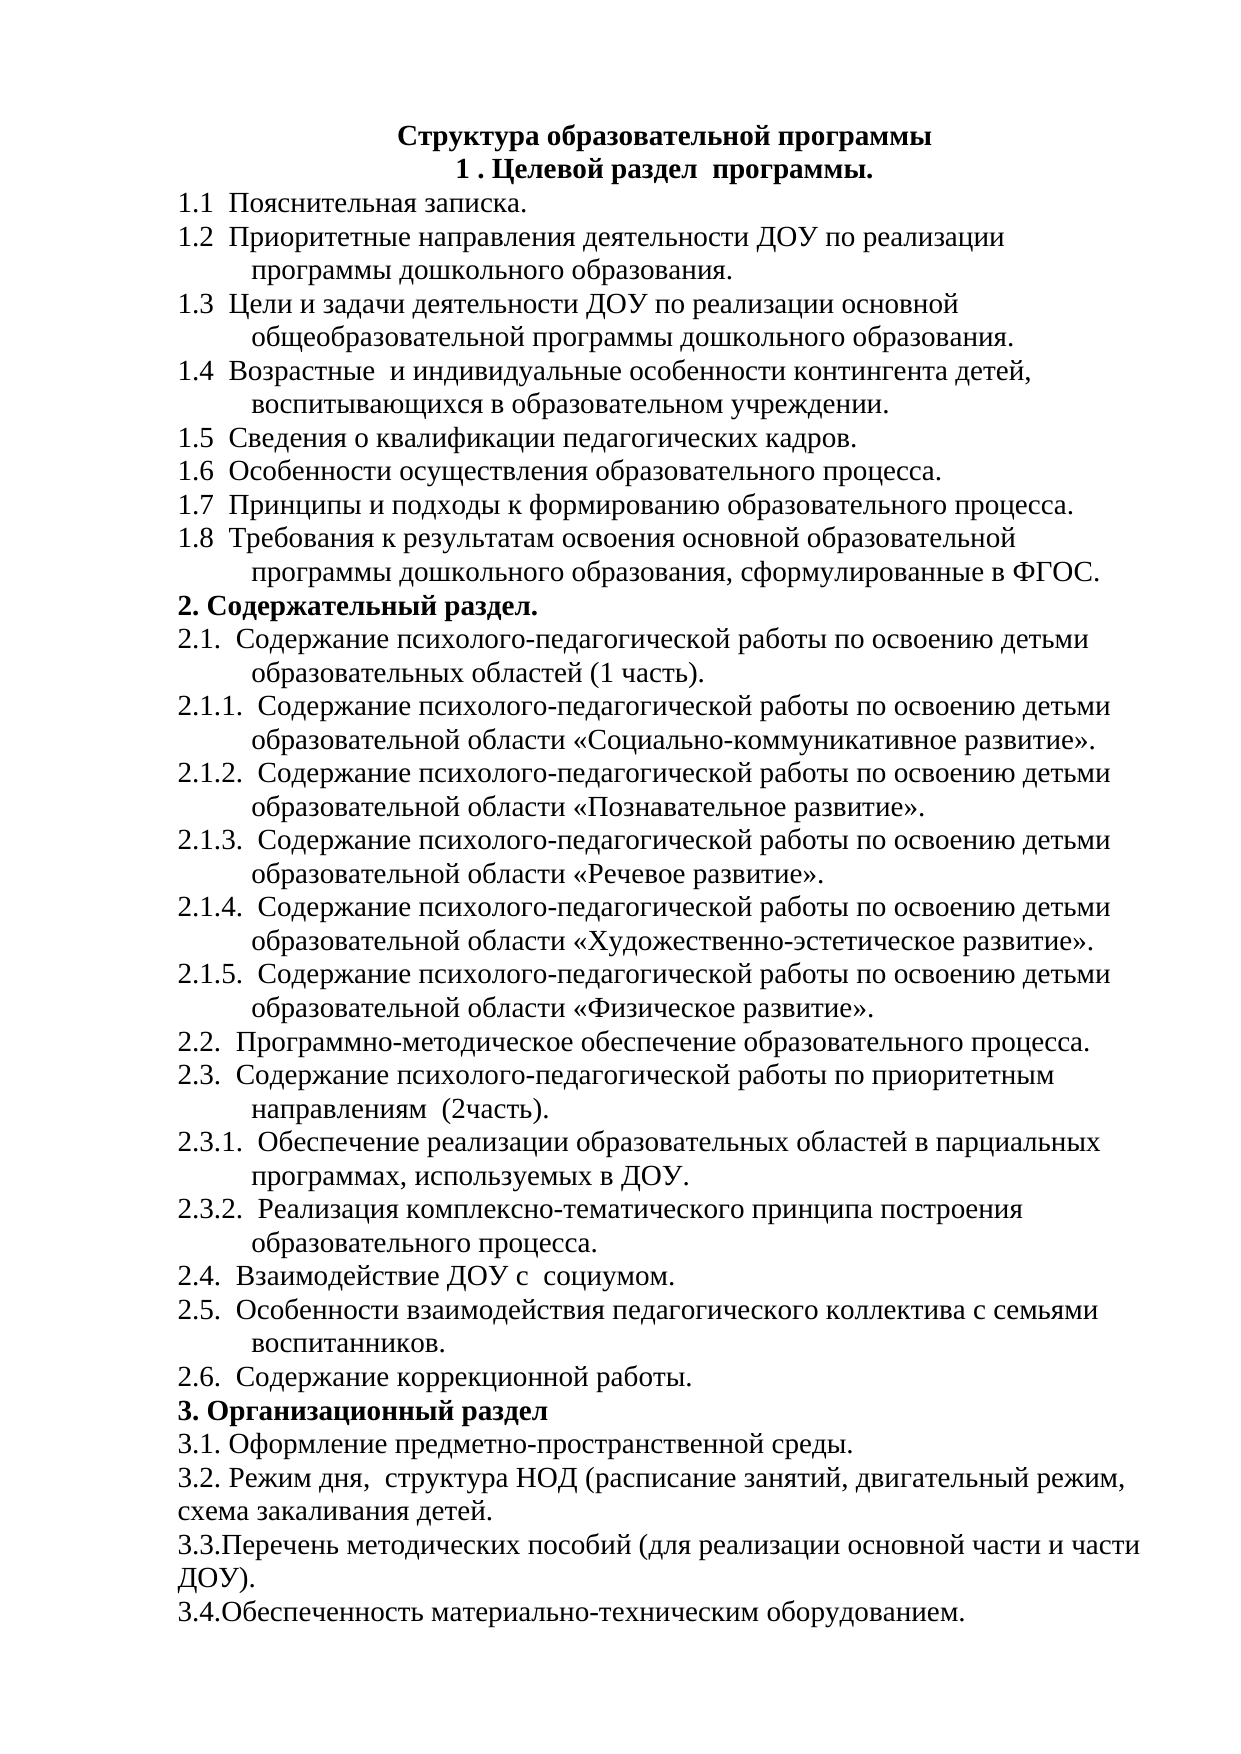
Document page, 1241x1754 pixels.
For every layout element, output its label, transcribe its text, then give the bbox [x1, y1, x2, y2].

text 2.3.2. Реализация комплексно-тематического принципа построения образовательного процесса. [177, 1191, 1152, 1258]
text 2.1.1. Содержание психолого-педагогической работы по освоению детьми образовательной области «Социально-коммуникативное развитие». [177, 688, 1152, 755]
text 1.2 Приоритетные направления деятельности ДОУ по реализации программы дошкольного образования. [177, 219, 1152, 286]
text 1.7 Принципы и подходы к формированию образовательного процесса. [177, 487, 1152, 521]
text 2.1.5. Содержание психолого-педагогической работы по освоению детьми образовательной области «Физическое развитие». [177, 957, 1152, 1024]
text 2.1. Содержание психолого-педагогической работы по освоению детьми образовательных областей (1 часть). [177, 621, 1152, 688]
text 1.1 Пояснительная записка. [177, 185, 1152, 219]
text 2.1.3. Содержание психолого-педагогической работы по освоению детьми образовательной области «Речевое развитие». [177, 822, 1152, 889]
text 1.4 Возрастные и индивидуальные особенности контингента детей, воспитывающихся в образовательном учреждении. [177, 353, 1152, 420]
text Структура образовательной программы [177, 118, 1152, 152]
text 2.1.4. Содержание психолого-педагогической работы по освоению детьми образовательной области «Художественно-эстетическое развитие». [177, 889, 1152, 957]
text 2.3. Содержание психолого-педагогической работы по приоритетным направлениям (2часть). [177, 1057, 1152, 1124]
text 3. Организационный раздел [177, 1393, 1152, 1426]
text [177, 1594, 1152, 1627]
text 2.6. Содержание коррекционной работы. [177, 1359, 1152, 1393]
text 3.1. Оформление предметно-пространственной среды. [177, 1426, 1152, 1460]
text 1 . Целевой раздел программы. [177, 152, 1152, 185]
text 1.3 Цели и задачи деятельности ДОУ по реализации основной общеобразовательной программы дошкольного образования. [177, 286, 1152, 353]
text 3.3.Перечень методических пособий (для реализации основной части и части ДОУ). [177, 1527, 1152, 1594]
text 1.5 Сведения о квалификации педагогических кадров. [177, 420, 1152, 453]
text 2.5. Особенности взаимодействия педагогического коллектива с семьями воспитанников. [177, 1292, 1152, 1359]
text 1.6 Особенности осуществления образовательного процесса. [177, 453, 1152, 487]
text 2.4. Взаимодействие ДОУ с социумом. [177, 1258, 1152, 1292]
text 2.1.2. Содержание психолого-педагогической работы по освоению детьми образовательной области «Познавательное развитие». [177, 755, 1152, 822]
text 2.2. Программно-методическое обеспечение образовательного процесса. [177, 1024, 1152, 1057]
text 2.3.1. Обеспечение реализации образовательных областей в парциальных программах, используемых в ДОУ. [177, 1124, 1152, 1191]
text 2. Содержательный раздел. [177, 588, 1152, 621]
text 1.8 Требования к результатам освоения основной образовательной программы дошкольного образования, сформулированные в ФГОС. [177, 521, 1152, 588]
text 3.2. Режим дня, структура НОД (расписание занятий, двигательный режим, схема закаливания детей. [177, 1460, 1152, 1527]
